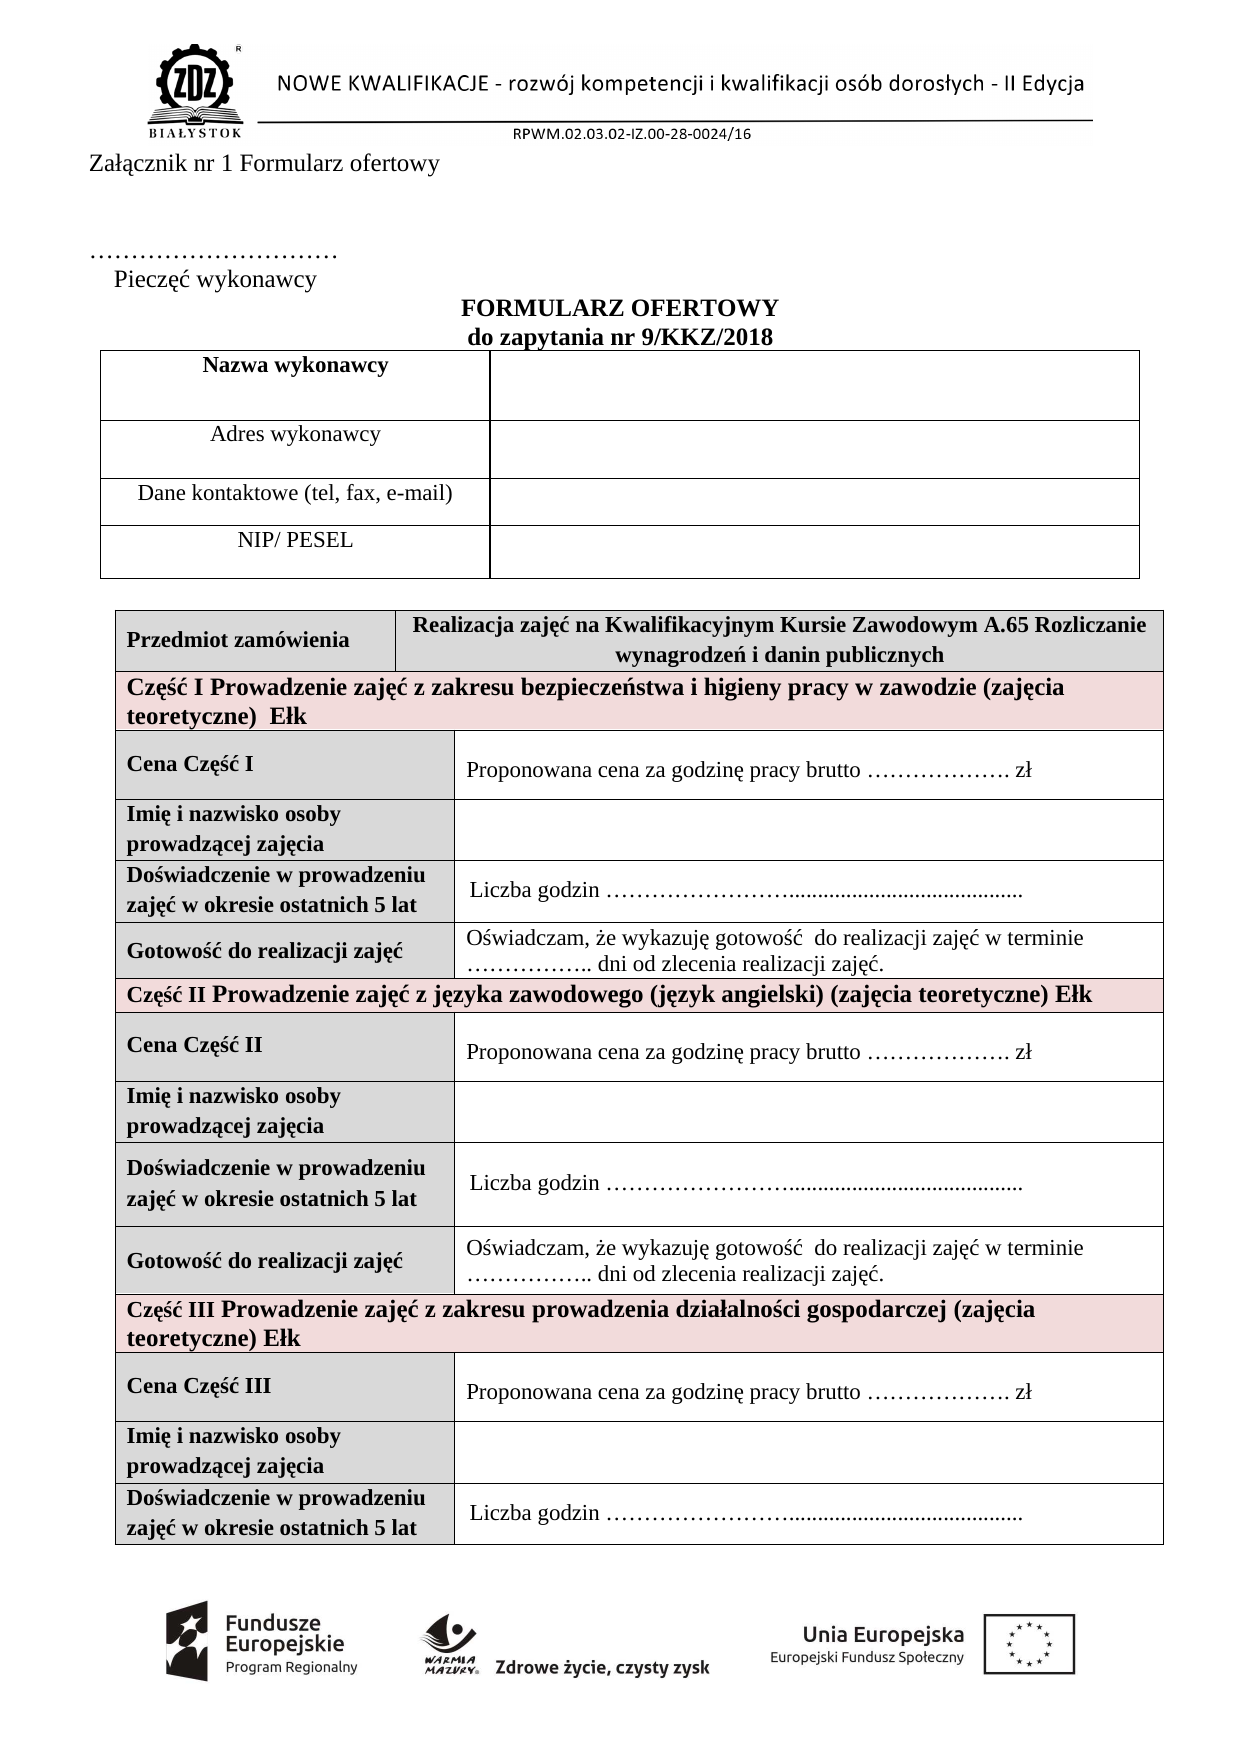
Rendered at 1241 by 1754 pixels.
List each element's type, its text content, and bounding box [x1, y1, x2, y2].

table_header Realizacja zajęć na Kwalifikacyjnym Kursie Zawodowym A.65 Rozliczanie wynagrodzeń i danin publicznych [396, 611, 1163, 671]
table_cell [491, 526, 1139, 578]
table_cell Dane kontaktowe (tel, fax, e-mail) [101, 479, 489, 525]
table_cell Oświadczam, że wykazuję gotowość do realizacji zajęć w terminie …………….. dni od zlecenia realizacji zajęć. [455, 923, 1163, 978]
table_cell Oświadczam, że wykazuję gotowość do realizacji zajęć w terminie …………….. dni od zlecenia realizacji zajęć. [455, 1227, 1163, 1293]
table_cell Cena Część I [116, 731, 454, 799]
text do zapytania nr 9/KKZ/2018 [89, 322, 1152, 350]
picture [145, 1579, 1096, 1702]
text Pieczęć wykonawcy [89, 264, 1152, 293]
table_cell Proponowana cena za godzinę pracy brutto ………………. zł [455, 731, 1163, 799]
table_cell Doświadczenie w prowadzeniu zajęć w okresie ostatnich 5 lat [116, 1143, 454, 1226]
table_cell Liczba godzin ……………………......................................... [455, 1484, 1163, 1544]
text ………………………… [89, 235, 1152, 264]
table_header Nazwa wykonawcy [101, 351, 489, 419]
table_cell NIP/ PESEL [101, 526, 489, 578]
text FORMULARZ OFERTOWY [89, 293, 1152, 322]
table_cell Gotowość do realizacji zajęć [116, 1227, 454, 1293]
table_cell Proponowana cena za godzinę pracy brutto ………………. zł [455, 1013, 1163, 1081]
table_cell Gotowość do realizacji zajęć [116, 923, 454, 978]
table_cell Część II Prowadzenie zajęć z języka zawodowego (język angielski) (zajęcia teoretyczne) Ełk [116, 979, 1163, 1012]
table_cell Cena Część II [116, 1013, 454, 1081]
picture [147, 44, 1093, 146]
table_cell Imię i nazwisko osoby prowadzącej zajęcia [116, 1082, 454, 1142]
table_cell Liczba godzin ……………………......................................... [455, 1143, 1163, 1226]
table_header Przedmiot zamówienia [116, 611, 395, 671]
table_cell [455, 1422, 1163, 1483]
table_cell Część I Prowadzenie zajęć z zakresu bezpieczeństwa i higieny pracy w zawodzie (zajęcia teoretyczne) Ełk [116, 672, 1163, 729]
table_cell Część III Prowadzenie zajęć z zakresu prowadzenia działalności gospodarczej (zajęcia teoretyczne) Ełk [116, 1295, 1163, 1352]
table_cell [455, 1082, 1163, 1142]
table_cell Proponowana cena za godzinę pracy brutto ………………. zł [455, 1353, 1163, 1421]
table_cell Doświadczenie w prowadzeniu zajęć w okresie ostatnich 5 lat [116, 861, 454, 922]
table_cell [455, 800, 1163, 860]
table_cell Imię i nazwisko osoby prowadzącej zajęcia [116, 1422, 454, 1483]
table_cell Imię i nazwisko osoby prowadzącej zajęcia [116, 800, 454, 860]
table_cell Doświadczenie w prowadzeniu zajęć w okresie ostatnich 5 lat [116, 1484, 454, 1544]
table_cell Cena Część III [116, 1353, 454, 1421]
table_cell [491, 479, 1139, 525]
table_cell Adres wykonawcy [101, 421, 489, 478]
text Załącznik nr 1 Formularz ofertowy [89, 148, 1152, 176]
table_header [491, 351, 1139, 419]
table_cell [491, 421, 1139, 478]
table_cell Liczba godzin ……………………......................................... [455, 861, 1163, 922]
